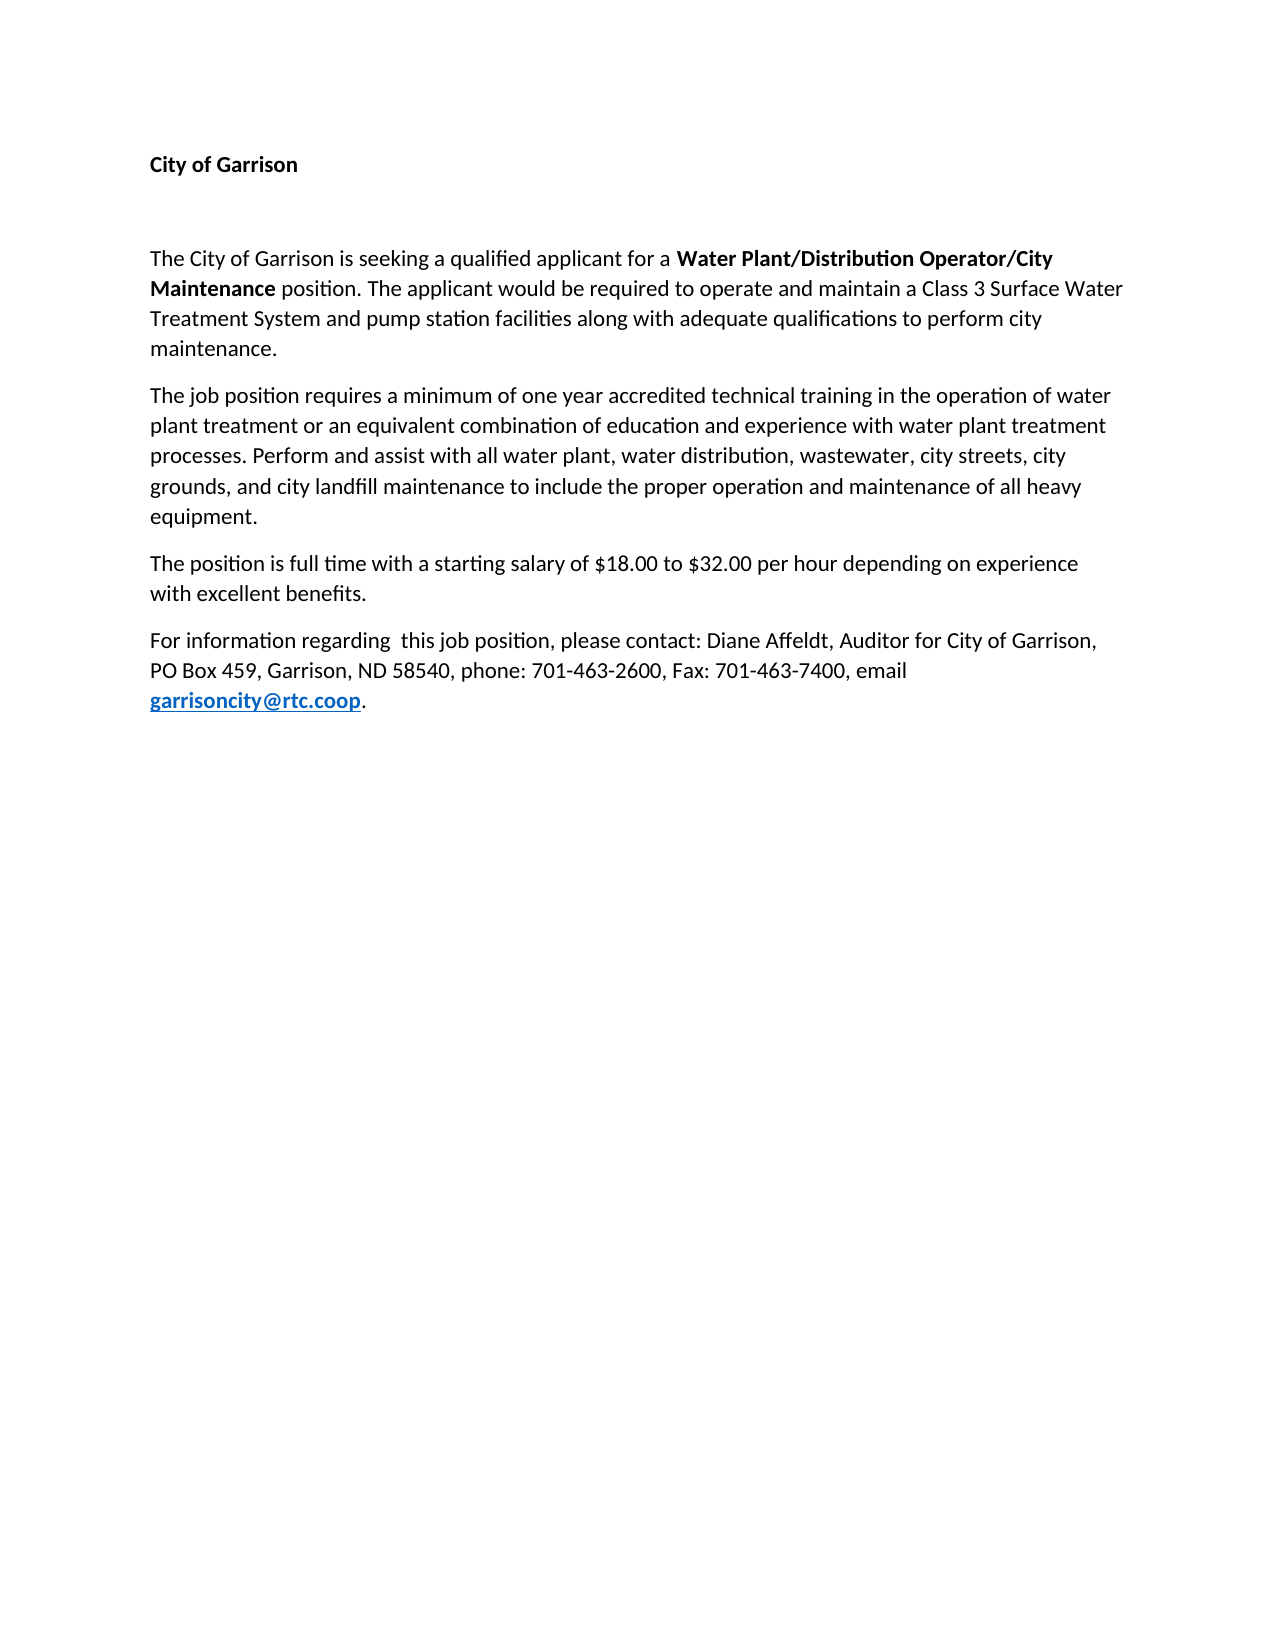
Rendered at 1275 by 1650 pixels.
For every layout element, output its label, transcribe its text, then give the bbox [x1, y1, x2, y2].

text City of [150, 150, 1125, 178]
text The job position requires a minimum of one year accredited technical training in the operation of water plant treatment or an equivalent combination of education and experience with water plant treatment processes. Perform and assist with all water plant, water distribution, wastewater, city streets, city grounds, and city landfill maintenance to include the proper operation and maintenance of all heavy equipment. [150, 381, 1125, 530]
text The City of Garrison is seeking a qualified applicant for a Water Plant/Distribution Operator/City Maintenance position. The applicant would be required to operate and maintain a Class 3 Surface Water Treatment System and pump station facilities along with adequate qualifications to perform city maintenance. [150, 244, 1125, 362]
text For information regarding this job position, please contact: Diane Affeldt, Auditor for City of Garrison, PO Box 459, Garrison, ND 58540, phone: 701-463-2600, Fax: 701-463-7400, email garrisoncity@rtc.coop. [150, 626, 1125, 714]
text The position is full time with a starting salary of $18.00 to $32.00 per hour depending on experience with excellent benefits. [150, 549, 1125, 607]
